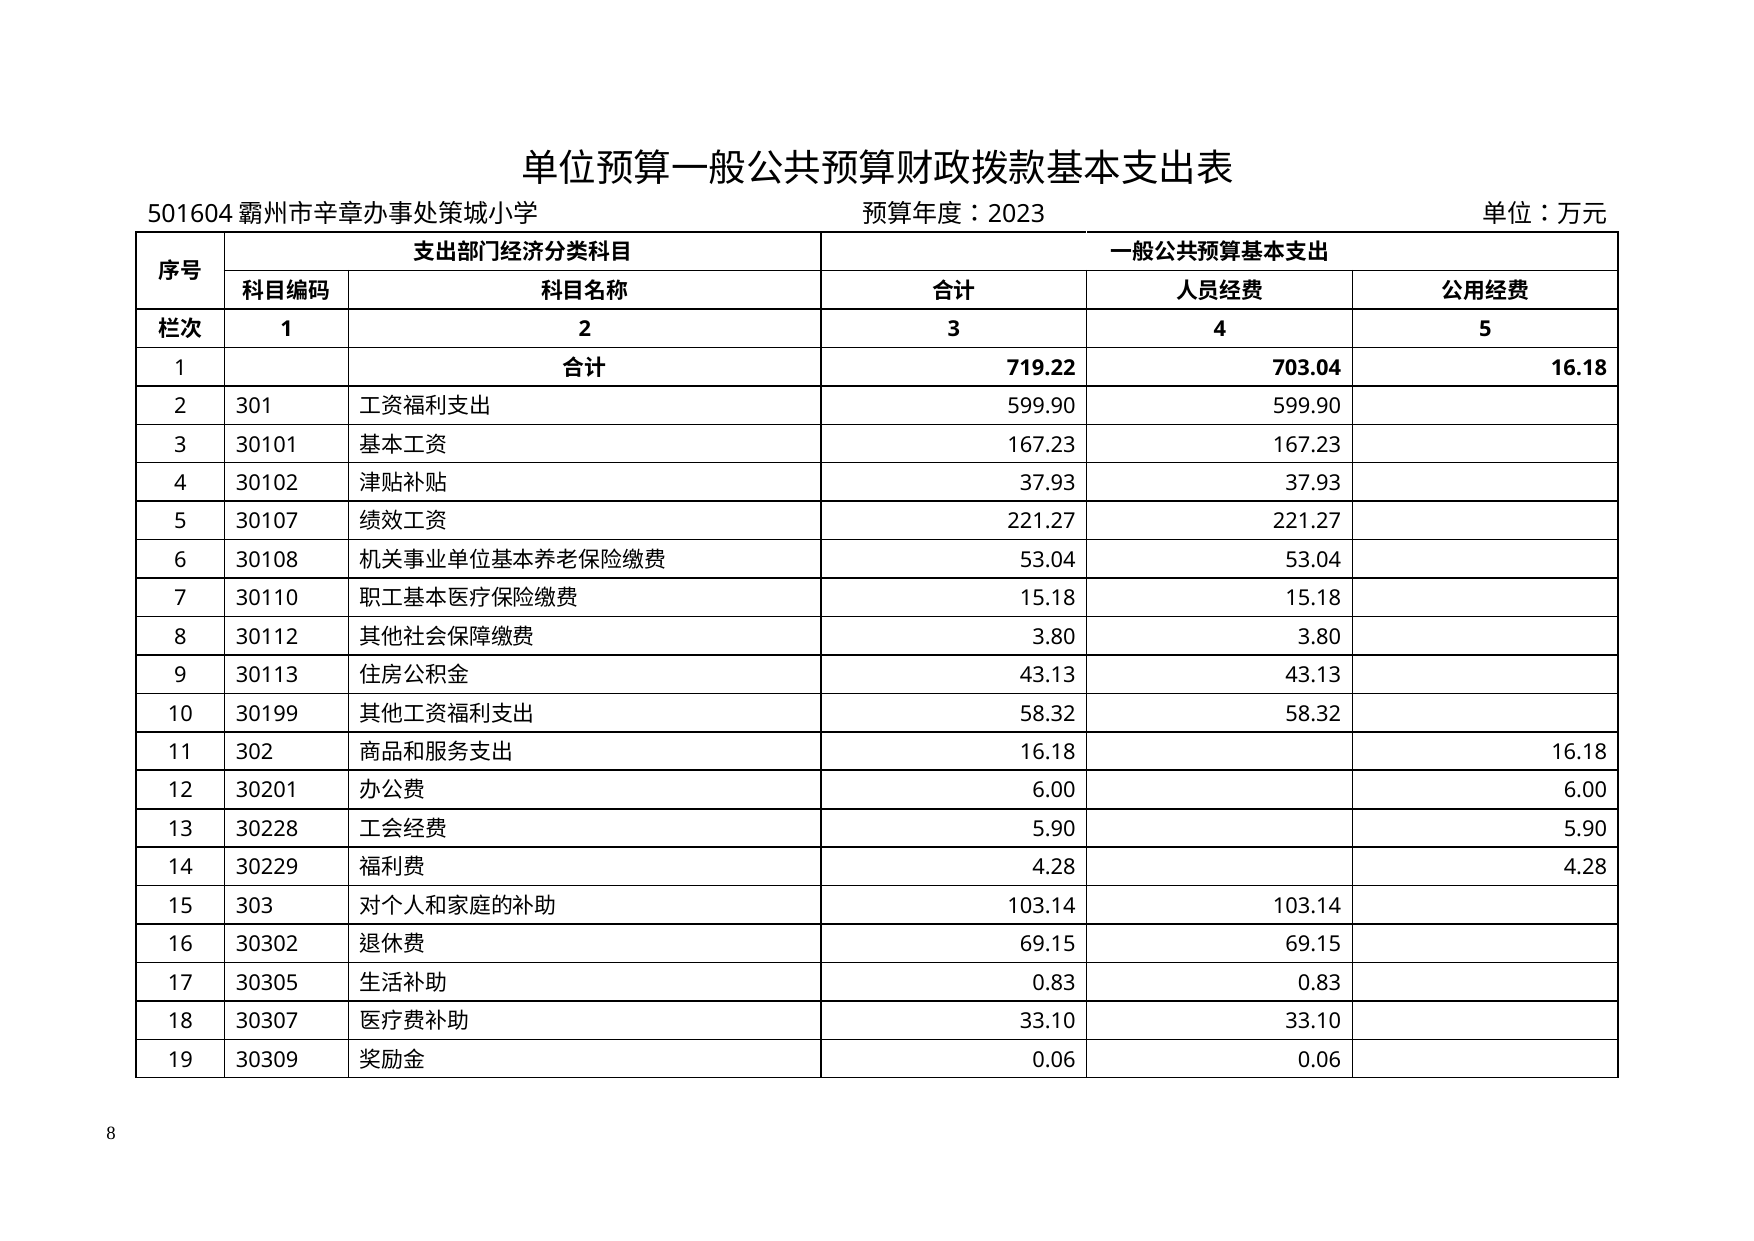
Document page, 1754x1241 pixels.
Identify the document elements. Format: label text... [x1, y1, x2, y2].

table_cell 合计 [349, 348, 820, 385]
table_cell 30101 [225, 425, 348, 462]
table_cell [1353, 617, 1617, 654]
table_cell 5 [137, 502, 224, 539]
table_cell 16.18 [1353, 348, 1617, 385]
text 单位预算一般公共预算财政拨款基本支出表 [106, 142, 1648, 193]
table_cell 津贴补贴 [349, 463, 820, 500]
table_cell 4.28 [822, 848, 1086, 885]
table_cell 43.13 [822, 656, 1086, 692]
table_cell 103.14 [822, 886, 1086, 923]
table_cell 302 [225, 733, 348, 769]
table_cell 9 [137, 656, 224, 692]
table_cell 0.83 [1087, 963, 1352, 1000]
table_header 单位：万元 [1087, 195, 1617, 231]
table_cell 30113 [225, 656, 348, 692]
table_cell 53.04 [822, 540, 1086, 577]
table_cell 绩效工资 [349, 502, 820, 539]
table_cell [1353, 502, 1617, 539]
table_cell [1353, 463, 1617, 500]
table_cell 科目编码 [225, 271, 348, 308]
table_cell 生活补助 [349, 963, 820, 1000]
table_cell 69.15 [1087, 925, 1352, 962]
table_header 预算年度：2023 [822, 195, 1086, 231]
table_cell 商品和服务支出 [349, 733, 820, 769]
table_cell 30108 [225, 540, 348, 577]
table_cell 福利费 [349, 848, 820, 885]
table_cell 30228 [225, 810, 348, 846]
table_cell 办公费 [349, 771, 820, 808]
table_cell 15.18 [822, 579, 1086, 616]
table_cell 18 [137, 1002, 224, 1038]
table_cell 7 [137, 579, 224, 616]
table_cell 13 [137, 810, 224, 846]
table_cell 1 [137, 348, 224, 385]
table_cell 33.10 [1087, 1002, 1352, 1038]
table_cell 30305 [225, 963, 348, 1000]
table_cell 0.06 [822, 1040, 1086, 1077]
table_cell [1353, 540, 1617, 577]
table_cell 599.90 [1087, 387, 1352, 423]
table_cell 30199 [225, 694, 348, 731]
table_cell 14 [137, 848, 224, 885]
table_cell 37.93 [822, 463, 1086, 500]
table_cell 6 [137, 540, 224, 577]
table_cell 6.00 [1353, 771, 1617, 808]
table_cell 301 [225, 387, 348, 423]
table_cell 3.80 [822, 617, 1086, 654]
table_cell 11 [137, 733, 224, 769]
table_cell 公用经费 [1353, 271, 1617, 308]
table_cell 机关事业单位基本养老保险缴费 [349, 540, 820, 577]
table_cell 对个人和家庭的补助 [349, 886, 820, 923]
table_cell 5 [1353, 310, 1617, 347]
table_cell 4 [1087, 310, 1352, 347]
table_cell 3 [822, 310, 1086, 347]
table_cell 合计 [822, 271, 1086, 308]
table_cell [1353, 387, 1617, 423]
table_cell [225, 348, 348, 385]
table_cell 5.90 [822, 810, 1086, 846]
table_cell [1353, 963, 1617, 1000]
table_cell 599.90 [822, 387, 1086, 423]
table_cell 1 [225, 310, 348, 347]
table_cell 10 [137, 694, 224, 731]
table_cell 栏次 [137, 310, 224, 347]
table_cell 0.83 [822, 963, 1086, 1000]
table_cell 30307 [225, 1002, 348, 1038]
table_cell 221.27 [1087, 502, 1352, 539]
table_cell 12 [137, 771, 224, 808]
table_cell [1353, 886, 1617, 923]
table_cell 33.10 [822, 1002, 1086, 1038]
table_cell 16.18 [822, 733, 1086, 769]
table_cell 167.23 [1087, 425, 1352, 462]
table_cell 奖励金 [349, 1040, 820, 1077]
table_cell 37.93 [1087, 463, 1352, 500]
table_cell [1087, 810, 1352, 846]
table_cell 2 [349, 310, 820, 347]
table_cell 其他工资福利支出 [349, 694, 820, 731]
table_cell [1353, 925, 1617, 962]
table_cell [1353, 1040, 1617, 1077]
table_cell 719.22 [822, 348, 1086, 385]
table_cell 30229 [225, 848, 348, 885]
table_cell 16.18 [1353, 733, 1617, 769]
table_cell 30201 [225, 771, 348, 808]
table_cell 221.27 [822, 502, 1086, 539]
table_cell 2 [137, 387, 224, 423]
table_cell 17 [137, 963, 224, 1000]
table_cell 15.18 [1087, 579, 1352, 616]
table_cell 基本工资 [349, 425, 820, 462]
table_cell 医疗费补助 [349, 1002, 820, 1038]
table_cell 工会经费 [349, 810, 820, 846]
table_cell [1087, 771, 1352, 808]
table_cell 30112 [225, 617, 348, 654]
table_cell 一般公共预算基本支出 [822, 233, 1617, 270]
table_cell 30309 [225, 1040, 348, 1077]
table_cell [1353, 579, 1617, 616]
table_cell 19 [137, 1040, 224, 1077]
table_cell 人员经费 [1087, 271, 1352, 308]
table_cell 58.32 [822, 694, 1086, 731]
table_cell 30107 [225, 502, 348, 539]
table_cell 30102 [225, 463, 348, 500]
table_cell [1353, 425, 1617, 462]
table_cell 15 [137, 886, 224, 923]
table_cell 43.13 [1087, 656, 1352, 692]
table_cell 退休费 [349, 925, 820, 962]
table_cell 0.06 [1087, 1040, 1352, 1077]
table_cell 703.04 [1087, 348, 1352, 385]
table_cell 167.23 [822, 425, 1086, 462]
table_cell 4.28 [1353, 848, 1617, 885]
table_cell [1087, 733, 1352, 769]
table_cell [1353, 1002, 1617, 1038]
table_cell 3 [137, 425, 224, 462]
table_cell 其他社会保障缴费 [349, 617, 820, 654]
table_cell 53.04 [1087, 540, 1352, 577]
table_cell 30110 [225, 579, 348, 616]
table_cell 6.00 [822, 771, 1086, 808]
table_cell 16 [137, 925, 224, 962]
table_cell 30302 [225, 925, 348, 962]
table_cell 住房公积金 [349, 656, 820, 692]
table_cell [1353, 656, 1617, 692]
table_cell 69.15 [822, 925, 1086, 962]
table_cell 科目名称 [349, 271, 820, 308]
table_cell 103.14 [1087, 886, 1352, 923]
table_cell 303 [225, 886, 348, 923]
table_cell 支出部门经济分类科目 [225, 233, 820, 270]
table_cell 工资福利支出 [349, 387, 820, 423]
table_cell 8 [137, 617, 224, 654]
table_cell [1087, 848, 1352, 885]
table_cell 58.32 [1087, 694, 1352, 731]
table_header 501604霸州市辛章办事处策城小学 [137, 195, 820, 231]
table_cell 序号 [137, 233, 224, 308]
table_cell 5.90 [1353, 810, 1617, 846]
table_cell [1353, 694, 1617, 731]
table_cell 3.80 [1087, 617, 1352, 654]
table_cell 4 [137, 463, 224, 500]
table_cell 职工基本医疗保险缴费 [349, 579, 820, 616]
